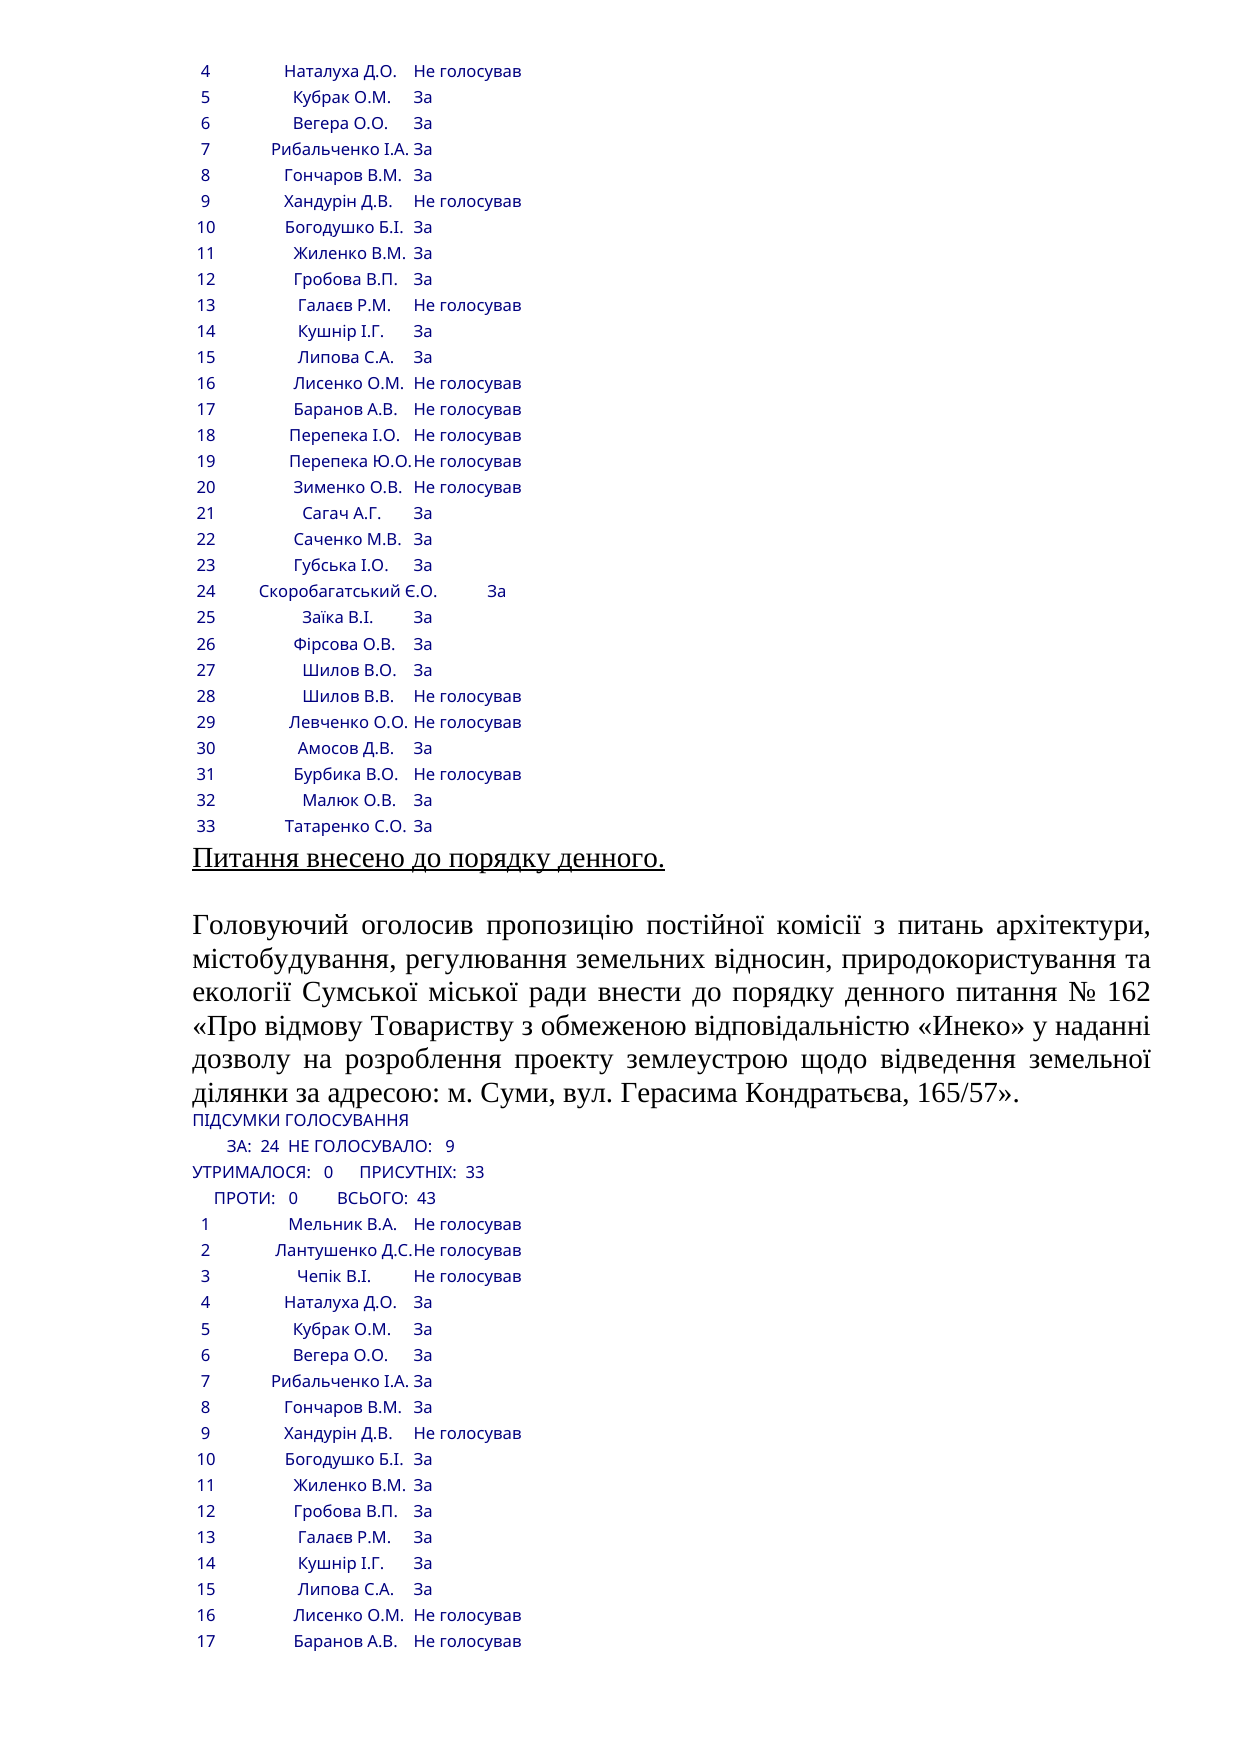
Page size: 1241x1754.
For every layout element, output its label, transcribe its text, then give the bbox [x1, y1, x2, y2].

text 10 Богодушко Б.І. За [192, 215, 1152, 238]
text 15 Липова С.А. За [192, 1577, 1152, 1600]
text 13 Галаєв Р.М. Не голосував [192, 293, 1152, 316]
text Питання внесено до порядку денного. [192, 840, 1152, 874]
text 7 Рибальченко І.А. За [192, 137, 1152, 160]
text 31 Бурбика В.О. Не голосував [192, 762, 1152, 785]
text 18 Перепека І.О. Не голосував [192, 424, 1152, 446]
text 14 Кушнір І.Г. За [192, 319, 1152, 342]
text 28 Шилов В.В. Не голосував [192, 684, 1152, 707]
text 4 Наталуха Д.О. Не голосував [192, 59, 1152, 82]
text 2 Лантушенко Д.С. Не голосував [192, 1239, 1152, 1262]
text 9 Хандурін Д.В. Не голосував [192, 1421, 1152, 1444]
text 11 Жиленко В.М. За [192, 241, 1152, 264]
text 11 Жиленко В.М. За [192, 1473, 1152, 1496]
text 33 Татаренко С.О. За [192, 814, 1152, 837]
text 3 Чепік В.І. Не голосував [192, 1265, 1152, 1288]
text ПРОТИ: 0 ВСЬОГО: 43 [192, 1187, 1152, 1209]
text 7 Рибальченко І.А. За [192, 1369, 1152, 1392]
text 19 Перепека Ю.О. Не голосував [192, 450, 1152, 472]
text 29 Левченко О.О. Не голосував [192, 710, 1152, 733]
text 10 Богодушко Б.І. За [192, 1447, 1152, 1470]
text Головуючий оголосив пропозицію постійної комісії з питань архітектури, містобудування, регулювання земельних відносин, природокористування та екології Сумської міської ради внести до порядку денного питання № 162 «Про відмову Товариству з обмеженою відповідальністю «Инеко» у наданні дозволу на розроблення проекту землеустрою щодо відведення земельної ділянки за адресою: м. Суми, вул. Герасима Кондратьєва, 165/57». [192, 907, 1152, 1109]
text 25 Заїка В.І. За [192, 606, 1152, 629]
text ПІДСУМКИ ГОЛОСУВАННЯ [192, 1109, 1152, 1131]
text 30 Амосов Д.В. За [192, 736, 1152, 759]
text 9 Хандурін Д.В. Не голосував [192, 189, 1152, 212]
text 14 Кушнір І.Г. За [192, 1551, 1152, 1574]
text 23 Губська І.О. За [192, 554, 1152, 577]
text 22 Саченко М.В. За [192, 528, 1152, 551]
text ЗА: 24 НЕ ГОЛОСУВАЛО: 9 [192, 1135, 1152, 1157]
text 17 Баранов А.В. Не голосував [192, 1629, 1152, 1652]
text 6 Вегера О.О. За [192, 111, 1152, 134]
text 4 Наталуха Д.О. За [192, 1291, 1152, 1314]
text 17 Баранов А.В. Не голосував [192, 398, 1152, 420]
text УТРИМАЛОСЯ: 0 ПРИСУТНІХ: 33 [192, 1161, 1152, 1183]
text 6 Вегера О.О. За [192, 1343, 1152, 1366]
text 1 Мельник В.А. Не голосував [192, 1213, 1152, 1236]
text 15 Липова С.А. За [192, 346, 1152, 368]
text 12 Гробова В.П. За [192, 267, 1152, 290]
text 21 Сагач А.Г. За [192, 502, 1152, 524]
text 32 Малюк О.В. За [192, 788, 1152, 811]
text 8 Гончаров В.М. За [192, 1395, 1152, 1418]
text 26 Фірсова О.В. За [192, 632, 1152, 655]
text 5 Кубрак О.М. За [192, 85, 1152, 108]
text 24 Скоробагатський Є.О. За [192, 580, 1152, 603]
text 12 Гробова В.П. За [192, 1499, 1152, 1522]
text 16 Лисенко О.М. Не голосував [192, 372, 1152, 394]
text 16 Лисенко О.М. Не голосував [192, 1603, 1152, 1626]
text 13 Галаєв Р.М. За [192, 1525, 1152, 1548]
text 20 Зименко О.В. Не голосував [192, 476, 1152, 498]
text 5 Кубрак О.М. За [192, 1317, 1152, 1340]
text 8 Гончаров В.М. За [192, 163, 1152, 186]
text 27 Шилов В.О. За [192, 658, 1152, 681]
